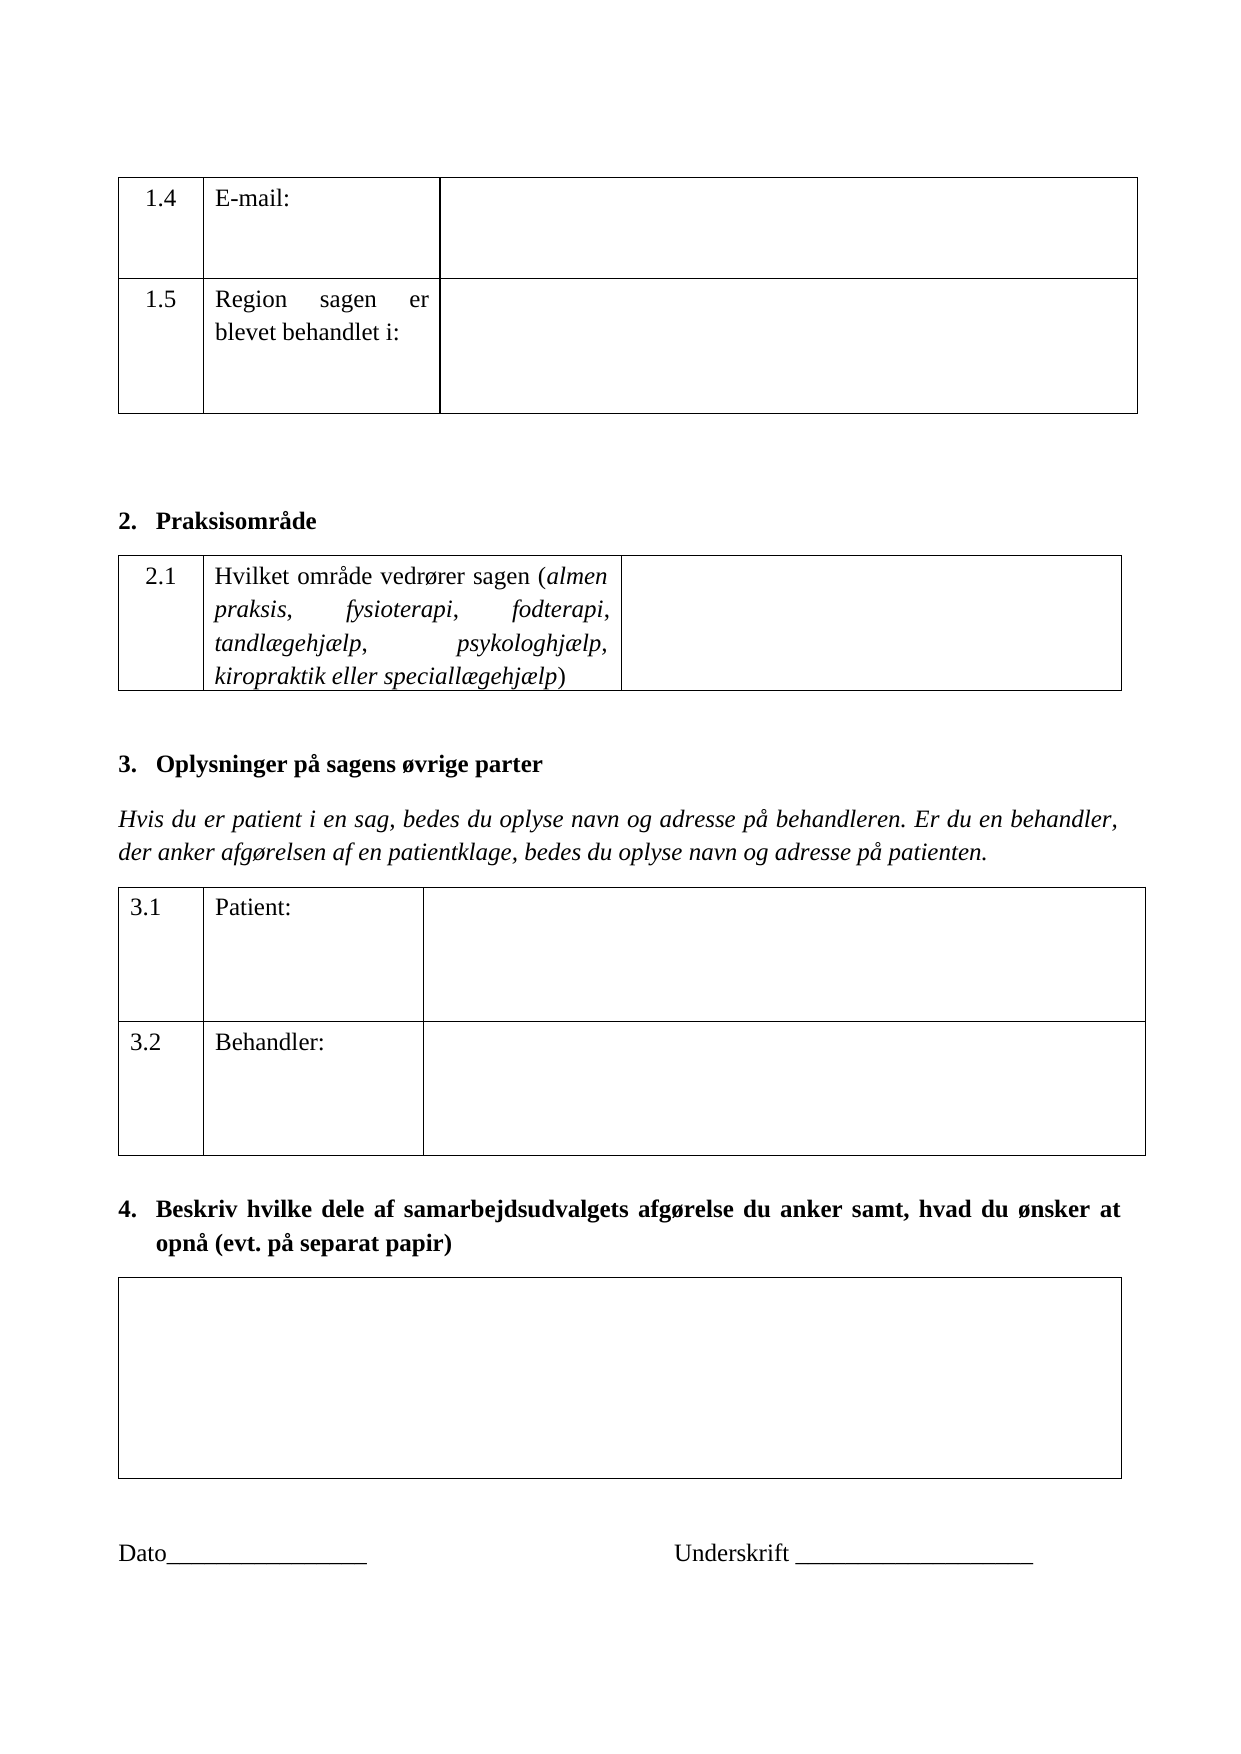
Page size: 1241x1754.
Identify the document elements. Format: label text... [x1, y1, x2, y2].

list Oplysninger på sagens øvrige parter [118, 745, 1122, 778]
table_cell 3.2 [119, 1022, 203, 1155]
table_header [119, 1278, 1121, 1478]
text Dato________________ Underskrift ___________________ [118, 1533, 1122, 1567]
table_cell [119, 279, 203, 413]
table_header 3.1 [119, 888, 203, 1021]
table_cell Region sagen er blevet behandlet i: [204, 279, 439, 413]
text Hvis du er patient i en sag, bedes du oplyse navn og adresse på behandleren. Er du en behandler, der anker afgørelsen af en patientklage, bedes du oplyse navn og adresse på patienten. [118, 799, 1122, 866]
table_header [622, 556, 1121, 690]
table_header Hvilket område vedrører sagen (almen praksis, fysioterapi, fodterapi, tandlægehjælp, psykologhjælp, kiropraktik eller speciallægehjælp) [204, 556, 621, 690]
list Beskriv hvilke dele af samarbejdsudvalgets afgørelse du anker samt, hvad du ønsker at opnå (evt. på separat papir) [118, 1190, 1122, 1256]
table_cell Behandler: [204, 1022, 423, 1155]
list Praksisområde [118, 501, 1122, 534]
table_header Patient: [204, 888, 423, 1021]
table_cell [119, 178, 203, 278]
table_cell [441, 279, 1137, 413]
table_cell [424, 1022, 1145, 1155]
table_header 2.1 [119, 556, 203, 690]
table_cell E-mail: [204, 178, 439, 278]
table_cell [441, 178, 1137, 278]
table_header [424, 888, 1145, 1021]
